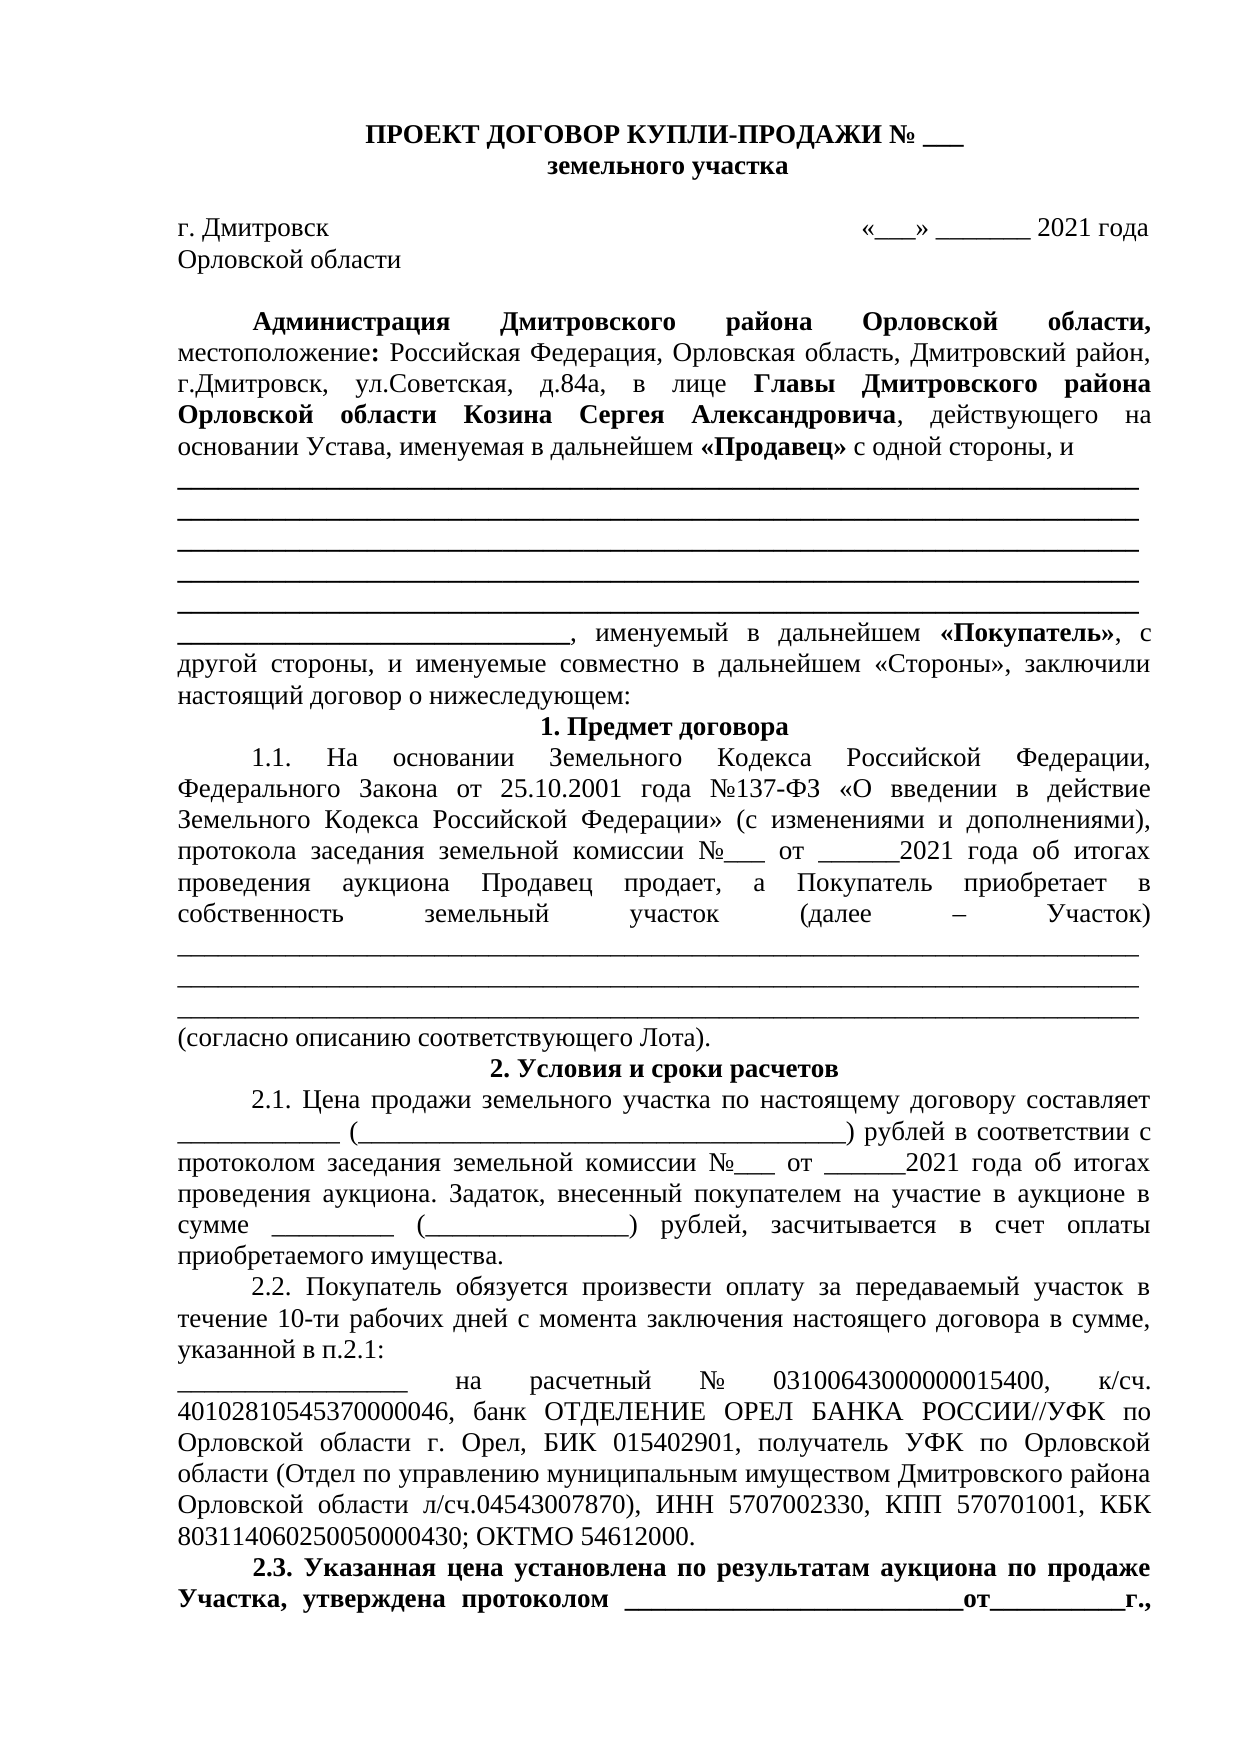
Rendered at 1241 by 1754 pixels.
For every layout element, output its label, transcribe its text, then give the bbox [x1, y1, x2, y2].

text 2. Условия и сроки расчетов [177, 1052, 1152, 1084]
text 2.2. Покупатель обязуется произвести оплату за передаваемый участок в течение 10-ти рабочих дней с момента заключения настоящего договора в сумме, указанной в п.2.1: [177, 1271, 1152, 1364]
text земельного участка [177, 149, 1152, 180]
text 1.1. На основании Земельного Кодекса Российской Федерации, Федерального Закона от 25.10.2001 года №137-ФЗ «О введении в действие Земельного Кодекса Российской Федерации» (с изменениями и дополнениями), протокола заседания земельной комиссии №___ от ______2021 года об итогах проведения аукциона Продавец продает, а Покупатель приобретает в собственность земельный участок (далее – Участок) _____________________________________________________________________________________________________________________________________________________________________________________________________________________ (согласно описанию соответствующего Лота). [177, 741, 1152, 1052]
text 2.1. Цена продажи земельного участка по настоящему договору составляет ____________ (____________________________________) рублей в соответствии с протоколом заседания земельной комиссии №___ от ______2021 года об итогах проведения аукциона. Задаток, внесенный покупателем на участие в аукционе в сумме _________ (_______________) рублей, засчитывается в счет оплаты приобретаемого имущества. [177, 1084, 1152, 1271]
text ________________________________________________________________________________________________________________________________________________________________________________________________________________________________________________________________________________________________________________________________________________________________________________________________, именуемый в дальнейшем «Покупатель», с другой стороны, и именуемые совместно в дальнейшем «Стороны», заключили настоящий договор о нижеследующем: [177, 461, 1152, 710]
text Орловской области [177, 243, 1152, 274]
text _________________ на расчетный № 03100643000000015400, к/сч. 40102810545370000046, банк ОТДЕЛЕНИЕ ОРЕЛ БАНКА РОССИИ//УФК по Орловской области г. Орел, БИК 015402901, получатель УФК по Орловской области (Отдел по управлению муниципальным имуществом Дмитровского района Орловской области л/сч.04543007870), ИНН 5707002330, КПП 570701001, КБК 803114060250050000430; ОКТМО 54612000. [177, 1364, 1152, 1551]
text г. Дмитровск «___» _______ 2021 года [177, 212, 1152, 243]
text Администрация Дмитровского района Орловской области, местоположение: Российская Федерация, Орловская область, Дмитровский район, г.Дмитровск, ул.Советская, д.84а, в лице Главы Дмитровского района Орловской области Козина Сергея Александровича, действующего на основании Устава, именуемая в дальнейшем «Продавец» с одной стороны, и [177, 305, 1152, 461]
title ПРОЕКТ ДОГОВОР КУПЛИ-ПРОДАЖИ № ___ [177, 118, 1152, 149]
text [177, 1551, 1152, 1613]
text 1. Предмет договора [177, 710, 1152, 741]
